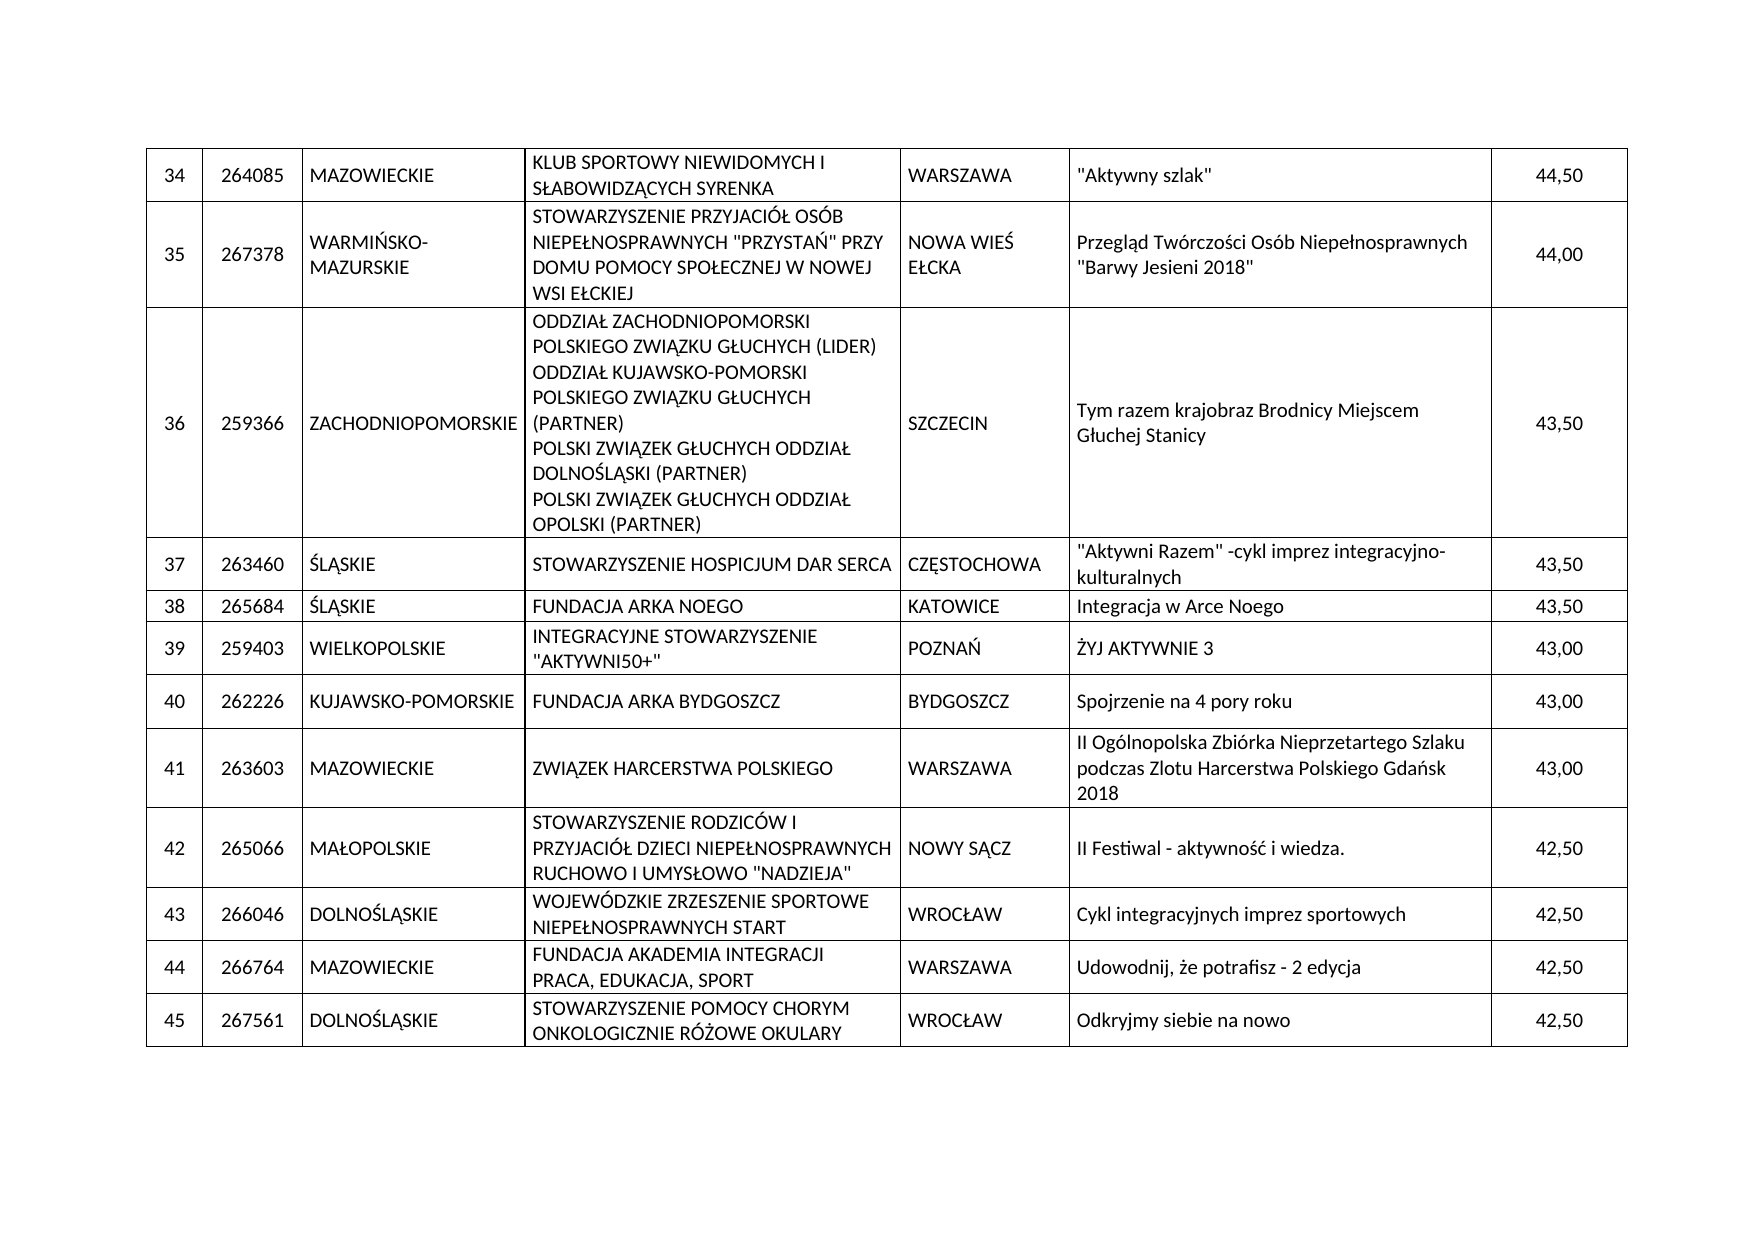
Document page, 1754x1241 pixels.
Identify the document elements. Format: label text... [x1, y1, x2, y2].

table_cell 41 [147, 729, 202, 807]
table_cell 267561 [203, 994, 302, 1046]
table_cell II Ogólnopolska Zbiórka Nieprzetartego Szlaku podczas Zlotu Harcerstwa Polskiego Gdańsk 2018 [1070, 729, 1491, 807]
table_cell ODDZIAŁ ZACHODNIOPOMORSKI POLSKIEGO ZWIĄZKU GŁUCHYCH (LIDER) ODDZIAŁ KUJAWSKO-POMORSKI POLSKIEGO ZWIĄZKU GŁUCHYCH (PARTNER) POLSKI ZWIĄZEK GŁUCHYCH ODDZIAŁ DOLNOŚLĄSKI (PARTNER) POLSKI ZWIĄZEK GŁUCHYCH ODDZIAŁ OPOLSKI (PARTNER) [526, 308, 900, 537]
table_cell FUNDACJA AKADEMIA INTEGRACJI PRACA, EDUKACJA, SPORT [526, 941, 900, 993]
table_cell STOWARZYSZENIE POMOCY CHORYM ONKOLOGICZNIE RÓŻOWE OKULARY [526, 994, 900, 1046]
table_cell 43,00 [1492, 622, 1627, 674]
table_cell KLUB SPORTOWY NIEWIDOMYCH I SŁABOWIDZĄCYCH SYRENKA [526, 149, 900, 201]
table_cell II Festiwal - aktywność i wiedza. [1070, 808, 1491, 887]
table_cell WARMIŃSKO-MAZURSKIE [303, 202, 524, 307]
table_cell ŚLĄSKIE [303, 538, 524, 590]
table_cell 43,50 [1492, 308, 1627, 537]
table_cell 43,00 [1492, 675, 1627, 727]
table_cell 37 [147, 538, 202, 590]
table_cell 45 [147, 994, 202, 1046]
table_cell KUJAWSKO-POMORSKIE [303, 675, 524, 727]
table_cell 262226 [203, 675, 302, 727]
table_cell STOWARZYSZENIE RODZICÓW I PRZYJACIÓŁ DZIECI NIEPEŁNOSPRAWNYCH RUCHOWO I UMYSŁOWO "NADZIEJA" [526, 808, 900, 887]
table_cell 43,00 [1492, 729, 1627, 807]
table_cell 264085 [203, 149, 302, 201]
table_cell FUNDACJA ARKA BYDGOSZCZ [526, 675, 900, 727]
table_cell WARSZAWA [901, 149, 1069, 201]
table_cell STOWARZYSZENIE PRZYJACIÓŁ OSÓB NIEPEŁNOSPRAWNYCH "PRZYSTAŃ" PRZY DOMU POMOCY SPOŁECZNEJ W NOWEJ WSI EŁCKIEJ [526, 202, 900, 307]
table_cell 42,50 [1492, 994, 1627, 1046]
table_cell 38 [147, 591, 202, 621]
table_cell 265684 [203, 591, 302, 621]
table_cell ŚLĄSKIE [303, 591, 524, 621]
table_cell MAZOWIECKIE [303, 149, 524, 201]
table_cell 40 [147, 675, 202, 727]
table_cell 44,00 [1492, 202, 1627, 307]
table_cell FUNDACJA ARKA NOEGO [526, 591, 900, 621]
table_cell Integracja w Arce Noego [1070, 591, 1491, 621]
table_cell BYDGOSZCZ [901, 675, 1069, 727]
table_cell 42,50 [1492, 808, 1627, 887]
table_cell ZACHODNIOPOMORSKIE [303, 308, 524, 537]
table_cell 42,50 [1492, 888, 1627, 940]
table_cell "Aktywni Razem" -cykl imprez integracyjno-kulturalnych [1070, 538, 1491, 590]
table_cell 265066 [203, 808, 302, 887]
table_cell "Aktywny szlak" [1070, 149, 1491, 201]
table_cell DOLNOŚLĄSKIE [303, 888, 524, 940]
table_cell 43,50 [1492, 591, 1627, 621]
table_cell WROCŁAW [901, 888, 1069, 940]
table_cell MAZOWIECKIE [303, 941, 524, 993]
table_cell MAZOWIECKIE [303, 729, 524, 807]
table_cell 34 [147, 149, 202, 201]
table_cell Udowodnij, że potrafisz - 2 edycja [1070, 941, 1491, 993]
table_cell 42,50 [1492, 941, 1627, 993]
table_cell WIELKOPOLSKIE [303, 622, 524, 674]
table_cell CZĘSTOCHOWA [901, 538, 1069, 590]
table_cell 263603 [203, 729, 302, 807]
table_cell 39 [147, 622, 202, 674]
table_cell 35 [147, 202, 202, 307]
table_cell 42 [147, 808, 202, 887]
table_cell Przegląd Twórczości Osób Niepełnosprawnych "Barwy Jesieni 2018" [1070, 202, 1491, 307]
table_cell 44 [147, 941, 202, 993]
table_cell INTEGRACYJNE STOWARZYSZENIE "AKTYWNI50+" [526, 622, 900, 674]
table_cell Spojrzenie na 4 pory roku [1070, 675, 1491, 727]
table_cell WARSZAWA [901, 729, 1069, 807]
table_cell WROCŁAW [901, 994, 1069, 1046]
table_cell ŻYJ AKTYWNIE 3 [1070, 622, 1491, 674]
table_cell 267378 [203, 202, 302, 307]
table_cell DOLNOŚLĄSKIE [303, 994, 524, 1046]
table_cell POZNAŃ [901, 622, 1069, 674]
table_cell WARSZAWA [901, 941, 1069, 993]
table_cell 259366 [203, 308, 302, 537]
table_cell 263460 [203, 538, 302, 590]
table_cell 36 [147, 308, 202, 537]
table_cell 43,50 [1492, 538, 1627, 590]
table_cell STOWARZYSZENIE HOSPICJUM DAR SERCA [526, 538, 900, 590]
table_cell Tym razem krajobraz Brodnicy Miejscem Głuchej Stanicy [1070, 308, 1491, 537]
table_cell 44,50 [1492, 149, 1627, 201]
table_cell 259403 [203, 622, 302, 674]
table_cell SZCZECIN [901, 308, 1069, 537]
table_cell 266046 [203, 888, 302, 940]
table_cell NOWY SĄCZ [901, 808, 1069, 887]
table_cell MAŁOPOLSKIE [303, 808, 524, 887]
table_cell ZWIĄZEK HARCERSTWA POLSKIEGO [526, 729, 900, 807]
table_cell NOWA WIEŚ EŁCKA [901, 202, 1069, 307]
table_cell Odkryjmy siebie na nowo [1070, 994, 1491, 1046]
table_cell Cykl integracyjnych imprez sportowych [1070, 888, 1491, 940]
table_cell 43 [147, 888, 202, 940]
table_cell WOJEWÓDZKIE ZRZESZENIE SPORTOWE NIEPEŁNOSPRAWNYCH START [526, 888, 900, 940]
table_cell KATOWICE [901, 591, 1069, 621]
table_cell 266764 [203, 941, 302, 993]
